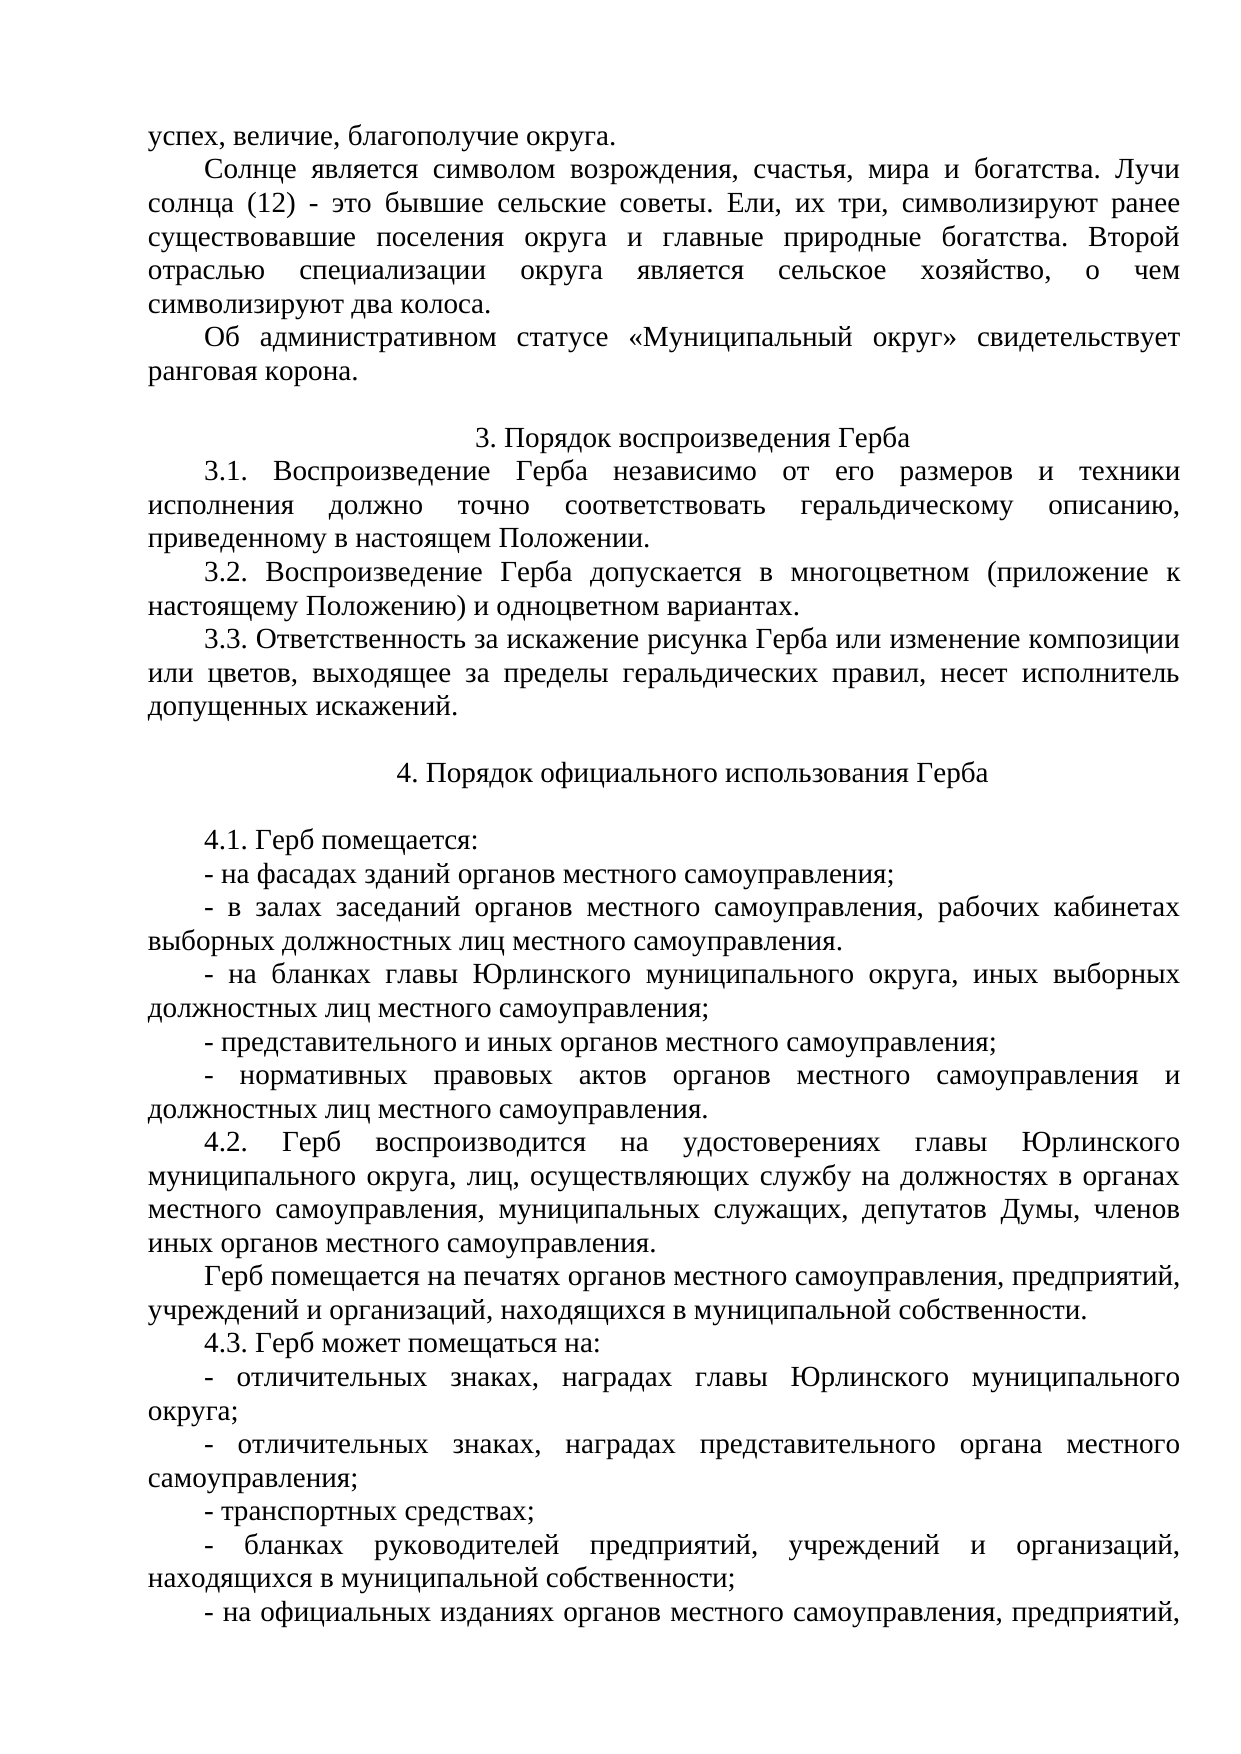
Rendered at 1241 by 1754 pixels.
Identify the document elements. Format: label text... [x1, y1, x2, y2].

text - нормативных правовых актов органов местного самоуправления и должностных лиц местного самоуправления. [148, 1057, 1181, 1124]
text - на бланках главы Юрлинского муниципального округа, иных выборных должностных лиц местного самоуправления; [148, 957, 1181, 1024]
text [148, 118, 1181, 152]
text Солнце является символом возрождения, счастья, мира и богатства. Лучи солнца (12) - это бывшие сельские советы. Ели, их три, символизируют ранее существовавшие поселения округа и главные природные богатства. Второй отраслью специализации округа является сельское хозяйство, о чем символизируют два колоса. [148, 152, 1181, 319]
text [148, 1594, 1181, 1627]
text Об административном статусе «Муниципальный округ» свидетельствует ранговая корона. [148, 319, 1181, 386]
text - бланках руководителей предприятий, учреждений и организаций, находящихся в муниципальной собственности; [148, 1527, 1181, 1594]
text 3.2. Воспроизведение Герба допускается в многоцветном (приложение к настоящему Положению) и одноцветном вариантах. [148, 554, 1181, 621]
text Герб помещается на печатях органов местного самоуправления, предприятий, учреждений и организаций, находящихся в муниципальной собственности. [148, 1258, 1181, 1326]
text - представительного и иных органов местного самоуправления; [148, 1024, 1181, 1057]
text 4.3. Герб может помещаться на: [148, 1326, 1181, 1359]
text - в залах заседаний органов местного самоуправления, рабочих кабинетах выборных должностных лиц местного самоуправления. [148, 889, 1181, 957]
text 4. Порядок официального использования Герба [148, 755, 1181, 789]
text - отличительных знаках, наградах представительного органа местного самоуправления; [148, 1426, 1181, 1493]
text - отличительных знаках, наградах главы Юрлинского муниципального округа; [148, 1359, 1181, 1426]
text - транспортных средствах; [148, 1493, 1181, 1527]
text 4.2. Герб воспроизводится на удостоверениях главы Юрлинского муниципального округа, лиц, осуществляющих службу на должностях в органах местного самоуправления, муниципальных служащих, депутатов Думы, членов иных органов местного самоуправления. [148, 1124, 1181, 1258]
text 3.1. Воспроизведение Герба независимо от его размеров и техники исполнения должно точно соответствовать геральдическому описанию, приведенному в настоящем Положении. [148, 453, 1181, 554]
text - на фасадах зданий органов местного самоуправления; [148, 856, 1181, 889]
text 3. Порядок воспроизведения Герба [148, 420, 1181, 453]
text 3.3. Ответственность за искажение рисунка Герба или изменение композиции или цветов, выходящее за пределы геральдических правил, несет исполнитель допущенных искажений. [148, 621, 1181, 722]
text 4.1. Герб помещается: [148, 822, 1181, 856]
